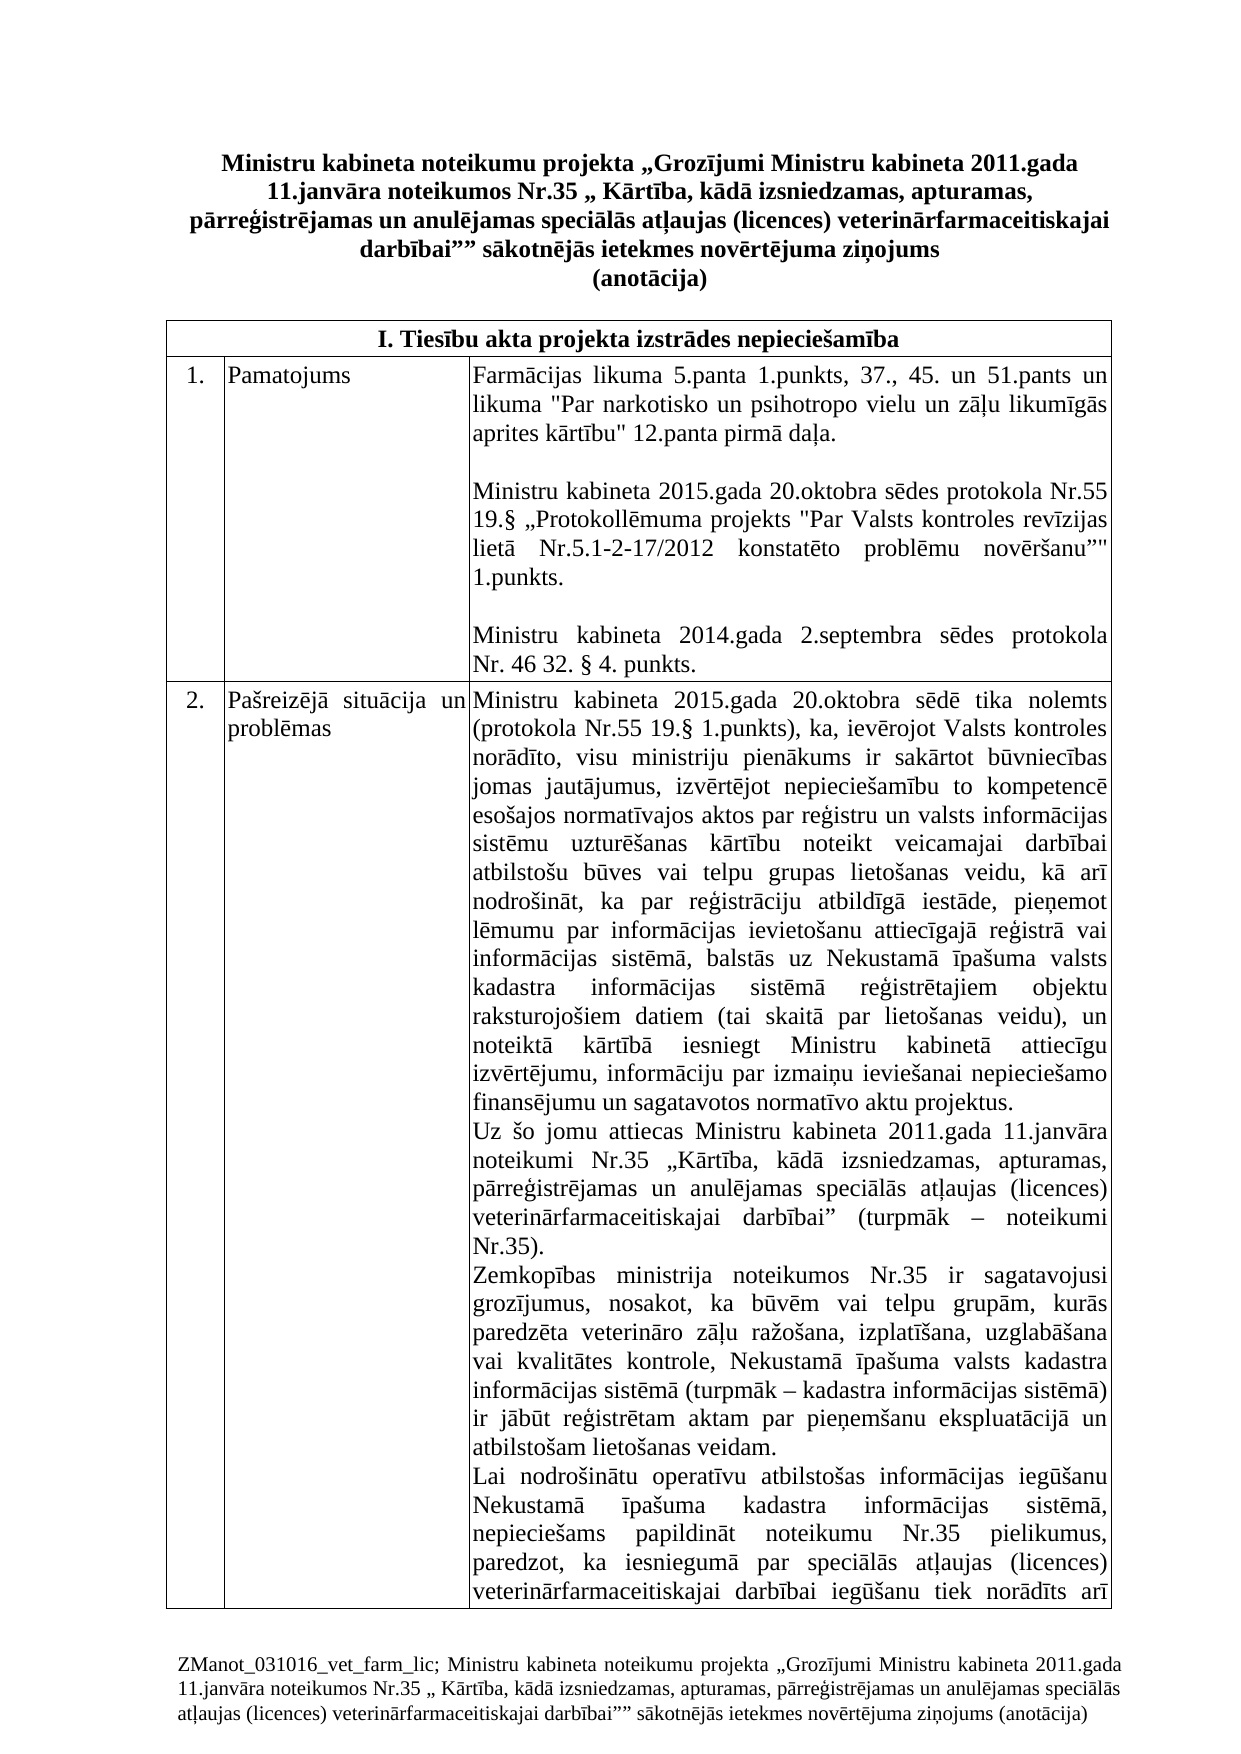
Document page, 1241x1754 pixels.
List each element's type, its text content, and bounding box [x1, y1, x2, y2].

text (anotācija) [177, 263, 1122, 291]
table_header I. Tiesību akta projekta izstrādes nepieciešamība [167, 321, 1111, 356]
table_cell 1. [167, 357, 224, 681]
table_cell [470, 682, 1111, 1608]
text Ministru kabineta noteikumu projekta „Grozījumi Ministru kabineta 2011.gada 11.janvāra noteikumos Nr.35 „ Kārtība, kādā izsniedzamas, apturamas, pārreģistrējamas un anulējamas speciālās atļaujas (licences) veterinārfarmaceitiskajai darbībai”” sākotnējās ietekmes novērtējuma ziņojums [177, 148, 1122, 263]
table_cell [225, 682, 469, 1608]
table_cell Pamatojums [225, 357, 469, 681]
table_cell 2. [167, 682, 224, 1608]
table_cell Farmācijas likuma 5.panta 1.punkts, 37., 45. un 51.pants un likuma "Par narkotisko un psihotropo vielu un zāļu likumīgās aprites kārtību" 12.panta pirmā daļa. Ministru kabineta 2015.gada 20.oktobra sēdes protokola Nr.55 19.§ „Protokollēmuma projekts "Par Valsts kontroles revīzijas lietā Nr.5.1-2-17/2012 konstatēto problēmu novēršanu”" 1.punkts. Ministru kabineta 2014.gada 2.septembra sēdes protokola Nr. 46 32. § 4. punkts. [470, 357, 1111, 681]
